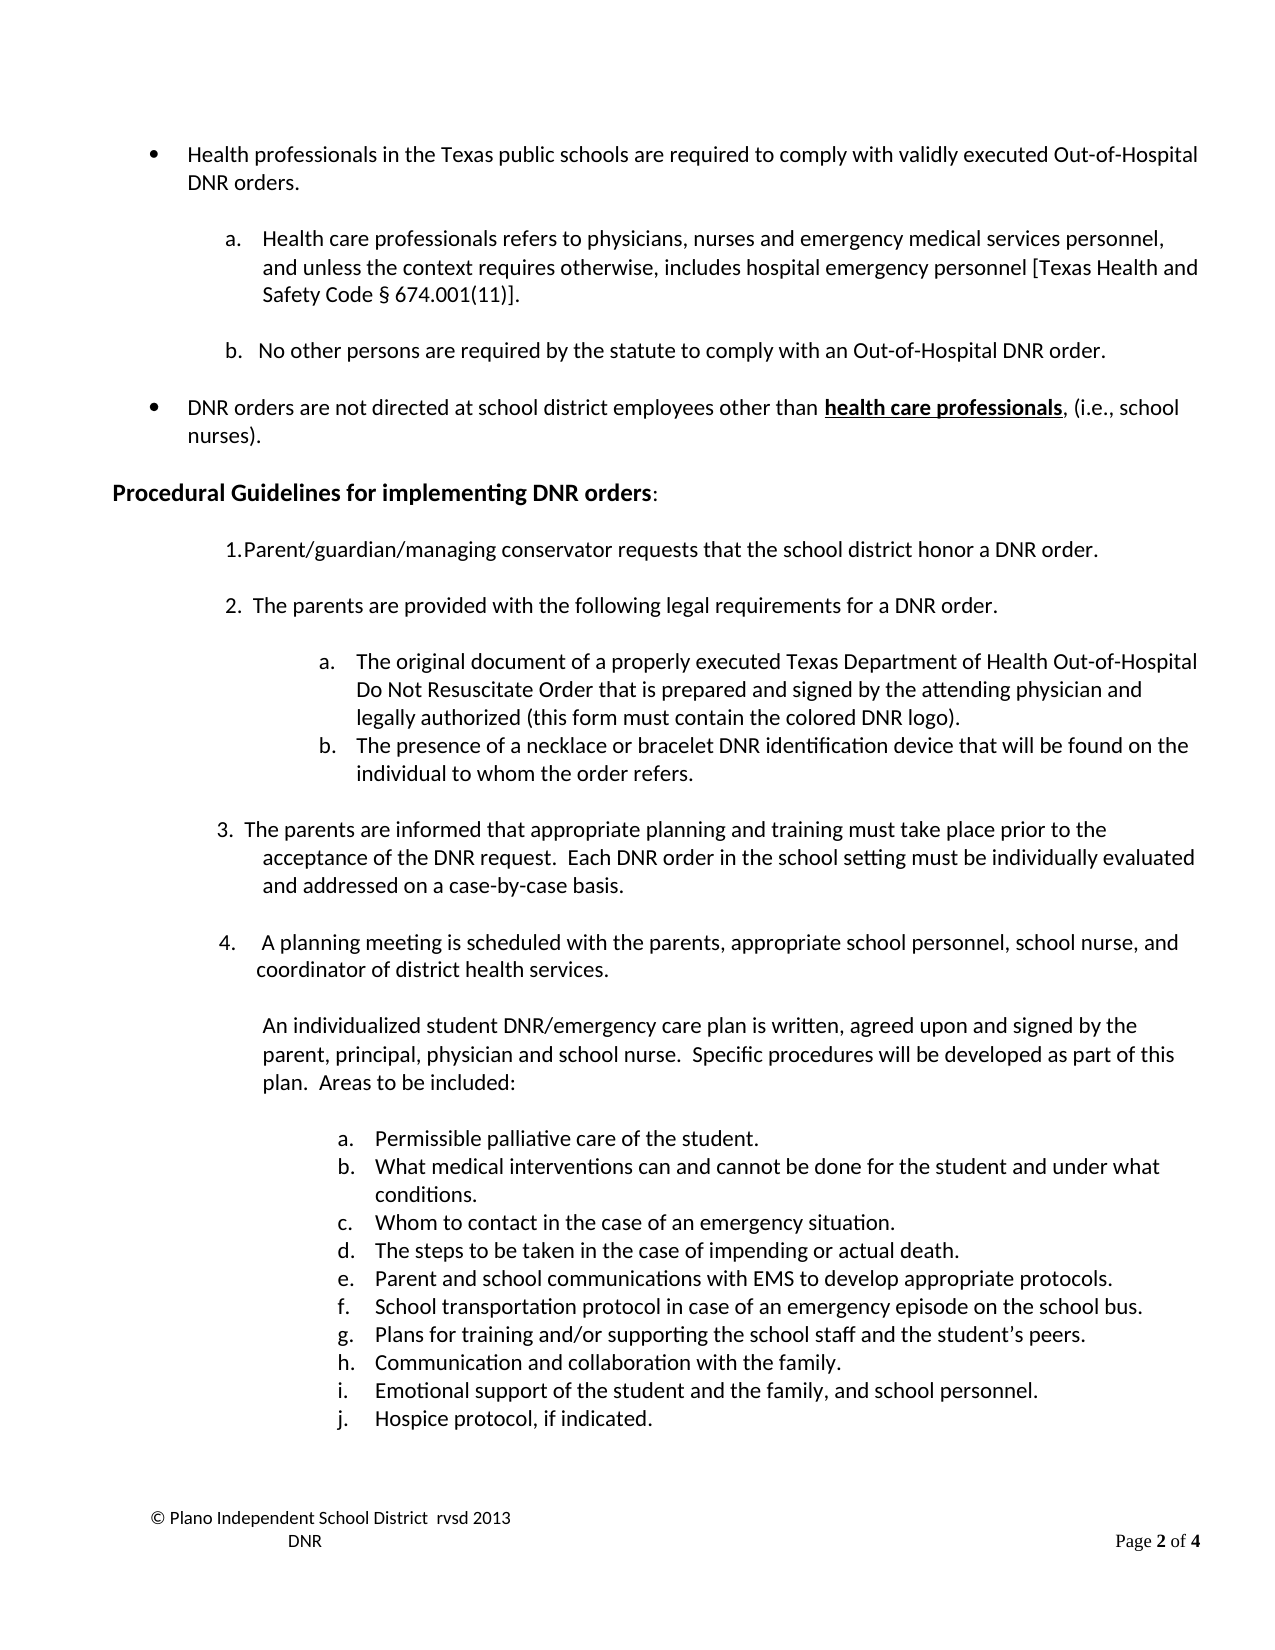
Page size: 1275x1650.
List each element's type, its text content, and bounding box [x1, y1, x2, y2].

list Parent and school communications with EMS to develop appropriate protocols. [337, 1264, 1200, 1292]
list Parent/guardian/managing conservator requests that the school district honor a DNR order. [225, 535, 1200, 563]
list Whom to contact in the case of an emergency situation. [337, 1208, 1200, 1236]
list School transportation protocol in case of an emergency episode on the school bus. [337, 1292, 1200, 1320]
list Health professionals in the Texas public schools are required to comply with validly executed Out-of-Hospital DNR orders. [150, 141, 1200, 197]
text b. No other persons are required by the statute to comply with an Out-of-Hospital DNR order. [225, 337, 1200, 365]
list What medical interventions can and cannot be done for the student and under what conditions. [337, 1152, 1200, 1208]
list Hospice protocol, if indicated. [337, 1404, 1200, 1432]
list The presence of a necklace or bracelet DNR identification device that will be found on the individual to whom the order refers. [319, 731, 1200, 787]
text 3. The parents are informed that appropriate planning and training must take place prior to the acceptance of the DNR request. Each DNR order in the school setting must be individually evaluated and addressed on a case-by-case basis. [206, 816, 1200, 899]
list Communication and collaboration with the family. [337, 1348, 1200, 1376]
list DNR orders are not directed at school district employees other than health care professionals, (i.e., school nurses). [150, 393, 1200, 449]
list The original document of a properly executed Texas Department of Health Out-of-Hospital Do Not Resuscitate Order that is prepared and signed by the attending physician and legally authorized (this form must contain the colored DNR logo). [319, 647, 1200, 731]
list Emotional support of the student and the family, and school personnel. [337, 1376, 1200, 1404]
list Permissible palliative care of the student. [337, 1124, 1200, 1152]
list A planning meeting is scheduled with the parents, appropriate school personnel, school nurse, and coordinator of district health services. [219, 928, 1200, 984]
list Plans for training and/or supporting the school staff and the student’s peers. [337, 1320, 1200, 1348]
list The steps to be taken in the case of impending or actual death. [337, 1236, 1200, 1264]
text An individualized student DNR/emergency care plan is written, agreed upon and signed by the parent, principal, physician and school nurse. Specific procedures will be developed as part of this plan. Areas to be included: [262, 1012, 1200, 1096]
subtitle Procedural Guidelines for implementing DNR orders: [112, 477, 1200, 507]
list Health care professionals refers to physicians, nurses and emergency medical services personnel, and unless the context requires otherwise, includes hospital emergency personnel [Texas Health and Safety Code § 674.001(11)]. [225, 224, 1200, 309]
text 2. The parents are provided with the following legal requirements for a DNR order. [225, 591, 1200, 619]
